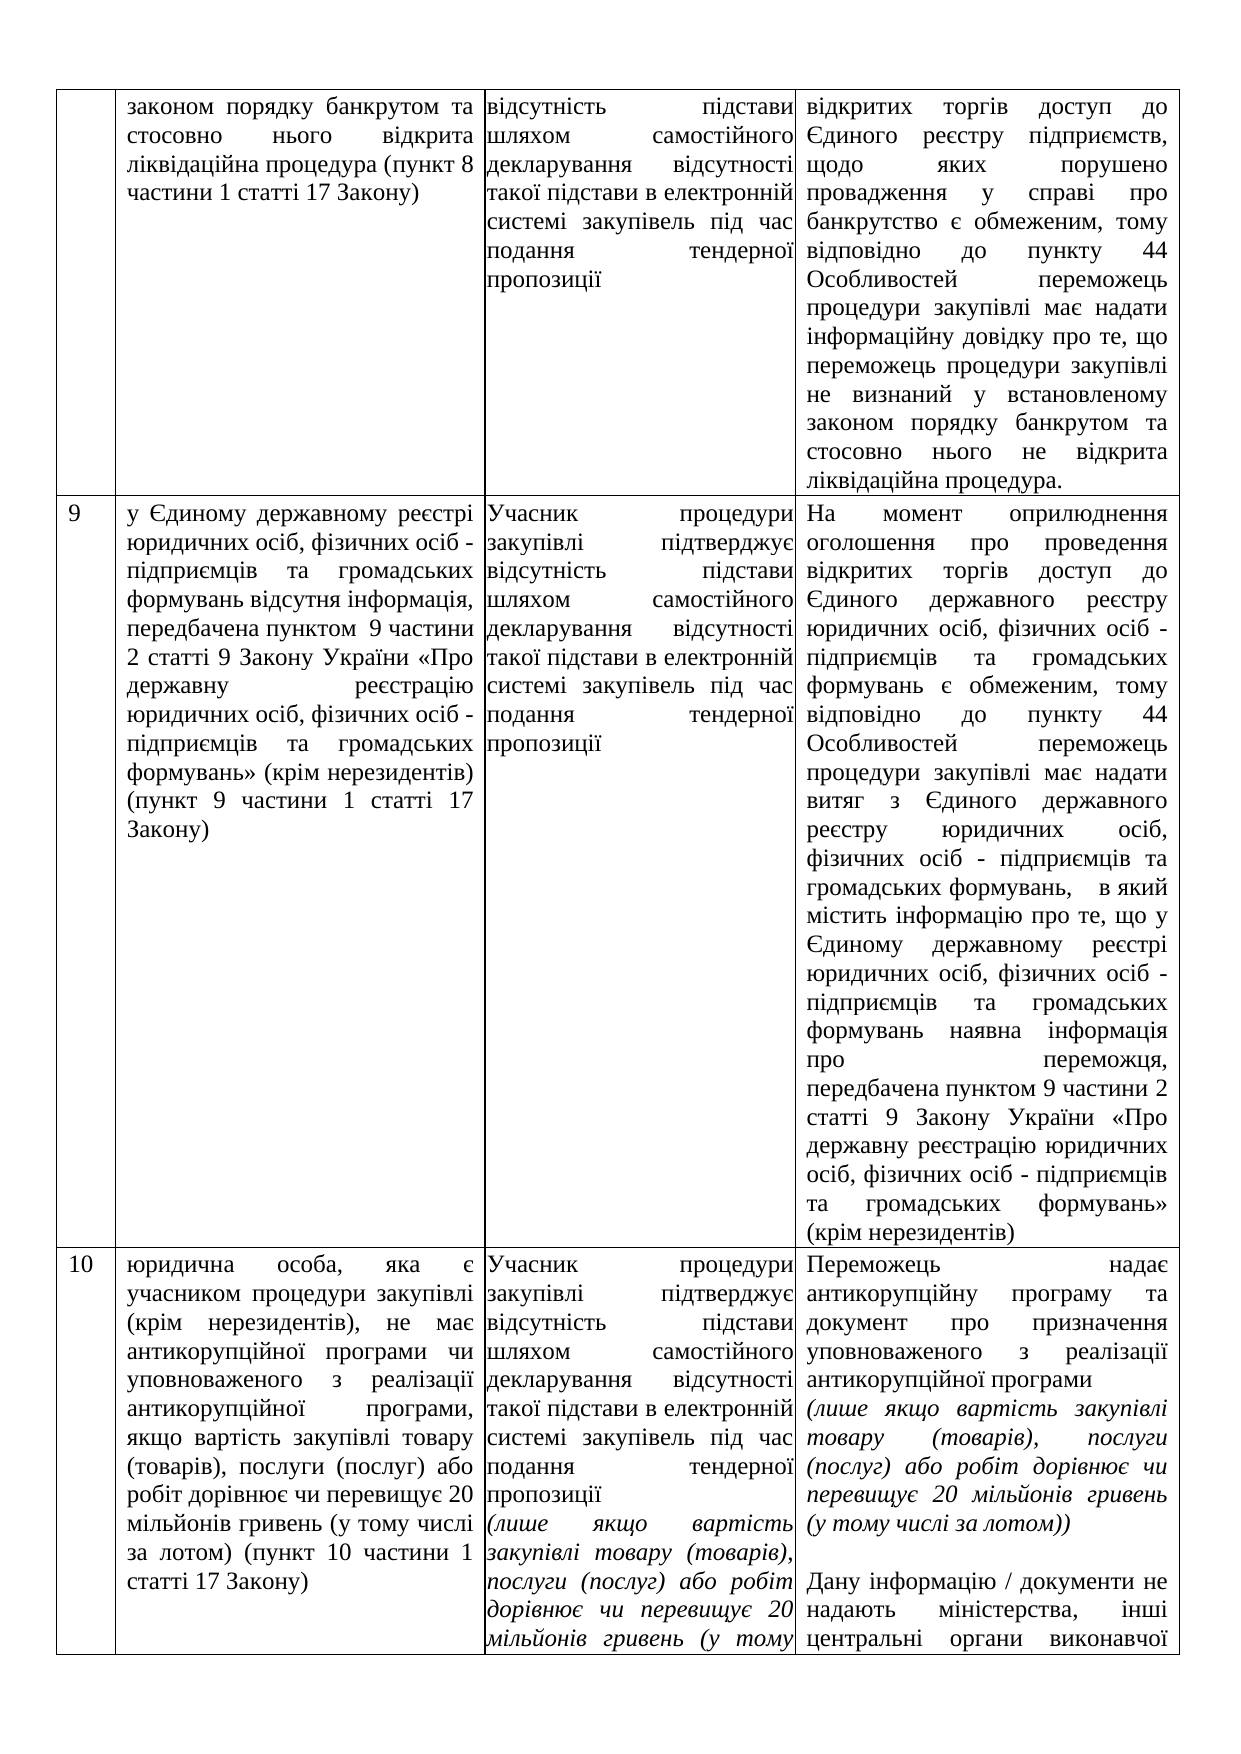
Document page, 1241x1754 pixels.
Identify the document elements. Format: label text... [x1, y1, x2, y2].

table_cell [796, 90, 1179, 495]
table_cell 10 [57, 1248, 115, 1653]
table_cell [486, 90, 795, 495]
table_cell На момент оприлюднення оголошення про проведення відкритих торгів доступ до Єдиного державного реєстру юридичних осіб, фізичних осіб - підприємців та громадських формувань є обмеженим, тому відповідно до пункту 44 Особливостей переможець процедури закупівлі має надати витяг з Єдиного державного реєстру юридичних осіб, фізичних осіб - підприємців та громадських формувань, в який містить інформацію про те, що у Єдиному державному реєстрі юридичних осіб, фізичних осіб - підприємців та громадських формувань наявна інформація про переможця, передбачена пунктом 9 частини 2 статті 9 Закону України «Про державну реєстрацію юридичних осіб, фізичних осіб - підприємців та громадських формувань» (крім нерезидентів) [796, 496, 1179, 1247]
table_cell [116, 1248, 484, 1653]
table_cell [796, 1248, 1179, 1653]
table_cell у Єдиному державному реєстрі юридичних осіб, фізичних осіб - підприємців та громадських формувань відсутня інформація, передбачена пунктом 9 частини 2 статті 9 Закону України «Про державну реєстрацію юридичних осіб, фізичних осіб - підприємців та громадських формувань» (крім нерезидентів) (пункт 9 частини 1 статті 17 Закону) [116, 496, 484, 1247]
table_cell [116, 90, 484, 495]
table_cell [486, 1248, 795, 1653]
table_cell 8 [57, 90, 115, 495]
table_cell 9 [57, 496, 115, 1247]
